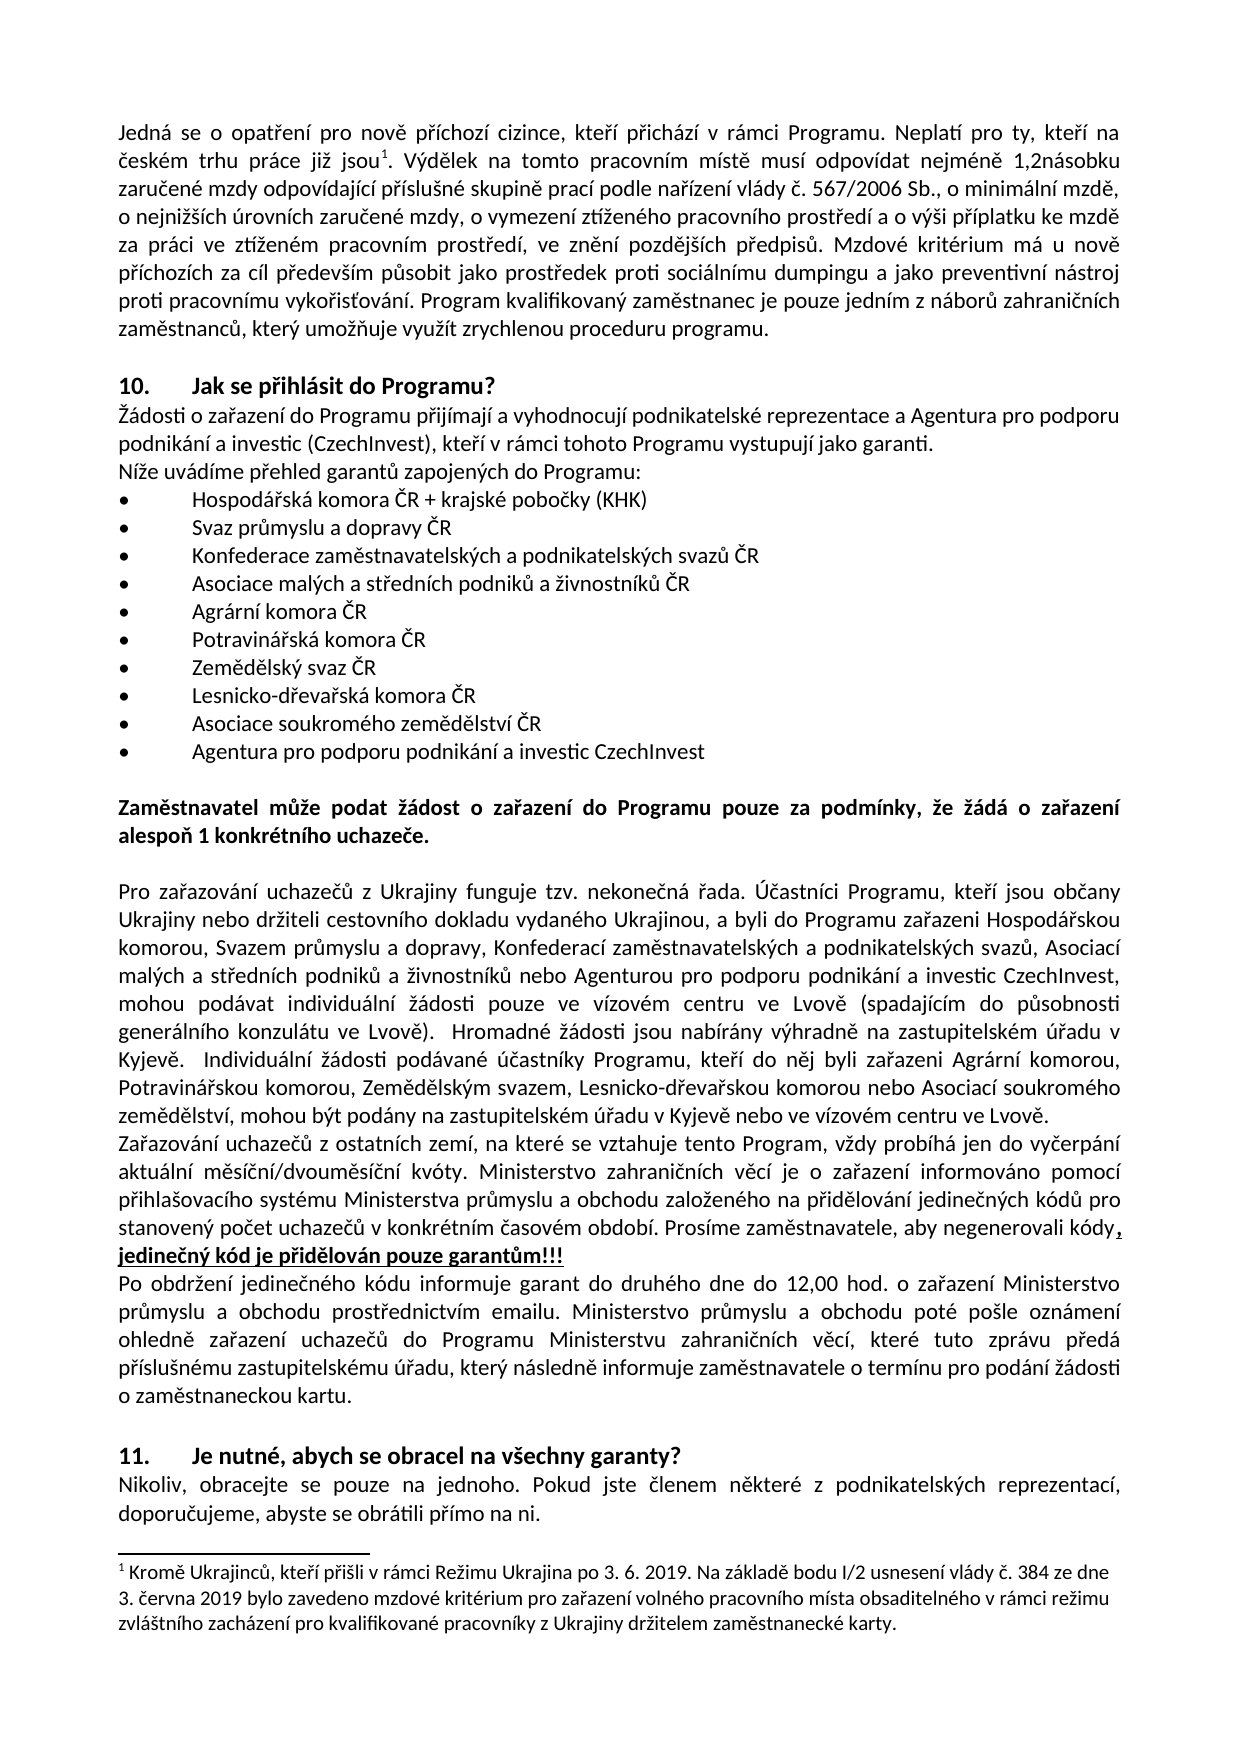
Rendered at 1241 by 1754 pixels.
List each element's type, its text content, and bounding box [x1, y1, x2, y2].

text • Lesnicko-dřevařská komora ČR [118, 681, 1122, 709]
text Níže uvádíme přehled garantů zapojených do Programu: [118, 457, 1122, 485]
text • Agentura pro podporu podnikání a investic CzechInvest [118, 737, 1122, 765]
text Po obdržení jedinečného kódu informuje garant do druhého dne do 12,00 hod. o zařazení Ministerstvo průmyslu a obchodu prostřednictvím emailu. Ministerstvo průmyslu a obchodu poté pošle oznámení ohledně zařazení uchazečů do Programu Ministerstvu zahraničních věcí, které tuto zprávu předá příslušnému zastupitelskému úřadu, který následně informuje zaměstnavatele o termínu pro podání žádosti o zaměstnaneckou kartu. [118, 1269, 1122, 1409]
text Zařazování uchazečů z ostatních zemí, na které se vztahuje tento Program, vždy probíhá jen do vyčerpání aktuální měsíční/dvouměsíční kvóty. Ministerstvo zahraničních věcí je o zařazení informováno pomocí přihlašovacího systému Ministerstva průmyslu a obchodu založeného na přidělování jedinečných kódů pro stanovený počet uchazečů v konkrétním časovém období. Prosíme zaměstnavatele, aby negenerovali kódy, jedinečný kód je přidělován pouze garantům!!! [118, 1129, 1122, 1269]
text • Asociace malých a středních podniků a živnostníků ČR [118, 569, 1122, 597]
text • Svaz průmyslu a dopravy ČR [118, 513, 1122, 541]
text Žádosti o zařazení do Programu přijímají a vyhodnocují podnikatelské reprezentace a Agentura pro podporu podnikání a investic (CzechInvest), kteří v rámci tohoto Programu vystupují jako garanti. [118, 401, 1122, 457]
text • Zemědělský svaz ČR [118, 653, 1122, 681]
list Jak se přihlásit do Programu? [118, 370, 1122, 401]
list Je nutné, abych se obracel na všechny garanty? [118, 1440, 1122, 1471]
text • Hospodářská komora ČR + krajské pobočky (KHK) [118, 485, 1122, 513]
list Nikoliv, obracejte se pouze na jednoho. Pokud jste členem některé z podnikatelských reprezentací, doporučujeme, abyste se obrátili přímo na ni. [118, 1471, 1122, 1527]
text Jedná se o opatření pro nově příchozí cizince, kteří přichází v rámci Programu. Neplatí pro ty, kteří na českém trhu práce již jsou. Výdělek na tomto pracovním místě musí odpovídat nejméně 1,2násobku zaručené mzdy odpovídající příslušné skupině prací podle nařízení vlády č. 567/2006 Sb., o minimální mzdě, o nejnižších úrovních zaručené mzdy, o vymezení ztíženého pracovního prostředí a o výši příplatku ke mzdě za práci ve ztíženém pracovním prostředí, ve znění pozdějších předpisů. Mzdové kritérium má u nově příchozích za cíl především působit jako prostředek proti sociálnímu dumpingu a jako preventivní nástroj proti pracovnímu vykořisťování. Program kvalifikovaný zaměstnanec je pouze jedním z náborů zahraničních zaměstnanců, který umožňuje využít zrychlenou proceduru programu. [118, 118, 1122, 342]
text Pro zařazování uchazečů z Ukrajiny funguje tzv. nekonečná řada. Účastníci Programu, kteří jsou občany Ukrajiny nebo držiteli cestovního dokladu vydaného Ukrajinou, a byli do Programu zařazeni Hospodářskou komorou, Svazem průmyslu a dopravy, Konfederací zaměstnavatelských a podnikatelských svazů, Asociací malých a středních podniků a živnostníků nebo Agenturou pro podporu podnikání a investic CzechInvest, mohou podávat individuální žádosti pouze ve vízovém centru ve Lvově (spadajícím do působnosti generálního konzulátu ve Lvově). Hromadné žádosti jsou nabírány výhradně na zastupitelském úřadu v Kyjevě. Individuální žádosti podávané účastníky Programu, kteří do něj byli zařazeni Agrární komorou, Potravinářskou komorou, Zemědělským svazem, Lesnicko-dřevařskou komorou nebo Asociací soukromého zemědělství, mohou být podány na zastupitelském úřadu v Kyjevě nebo ve vízovém centru ve Lvově. [118, 877, 1122, 1129]
text Zaměstnavatel může podat žádost o zařazení do Programu pouze za podmínky, že žádá o zařazení alespoň 1 konkrétního uchazeče. [118, 793, 1122, 849]
text • Agrární komora ČR [118, 597, 1122, 625]
text • Asociace soukromého zemědělství ČR [118, 709, 1122, 737]
text • Potravinářská komora ČR [118, 625, 1122, 653]
text • Konfederace zaměstnavatelských a podnikatelských svazů ČR [118, 541, 1122, 569]
